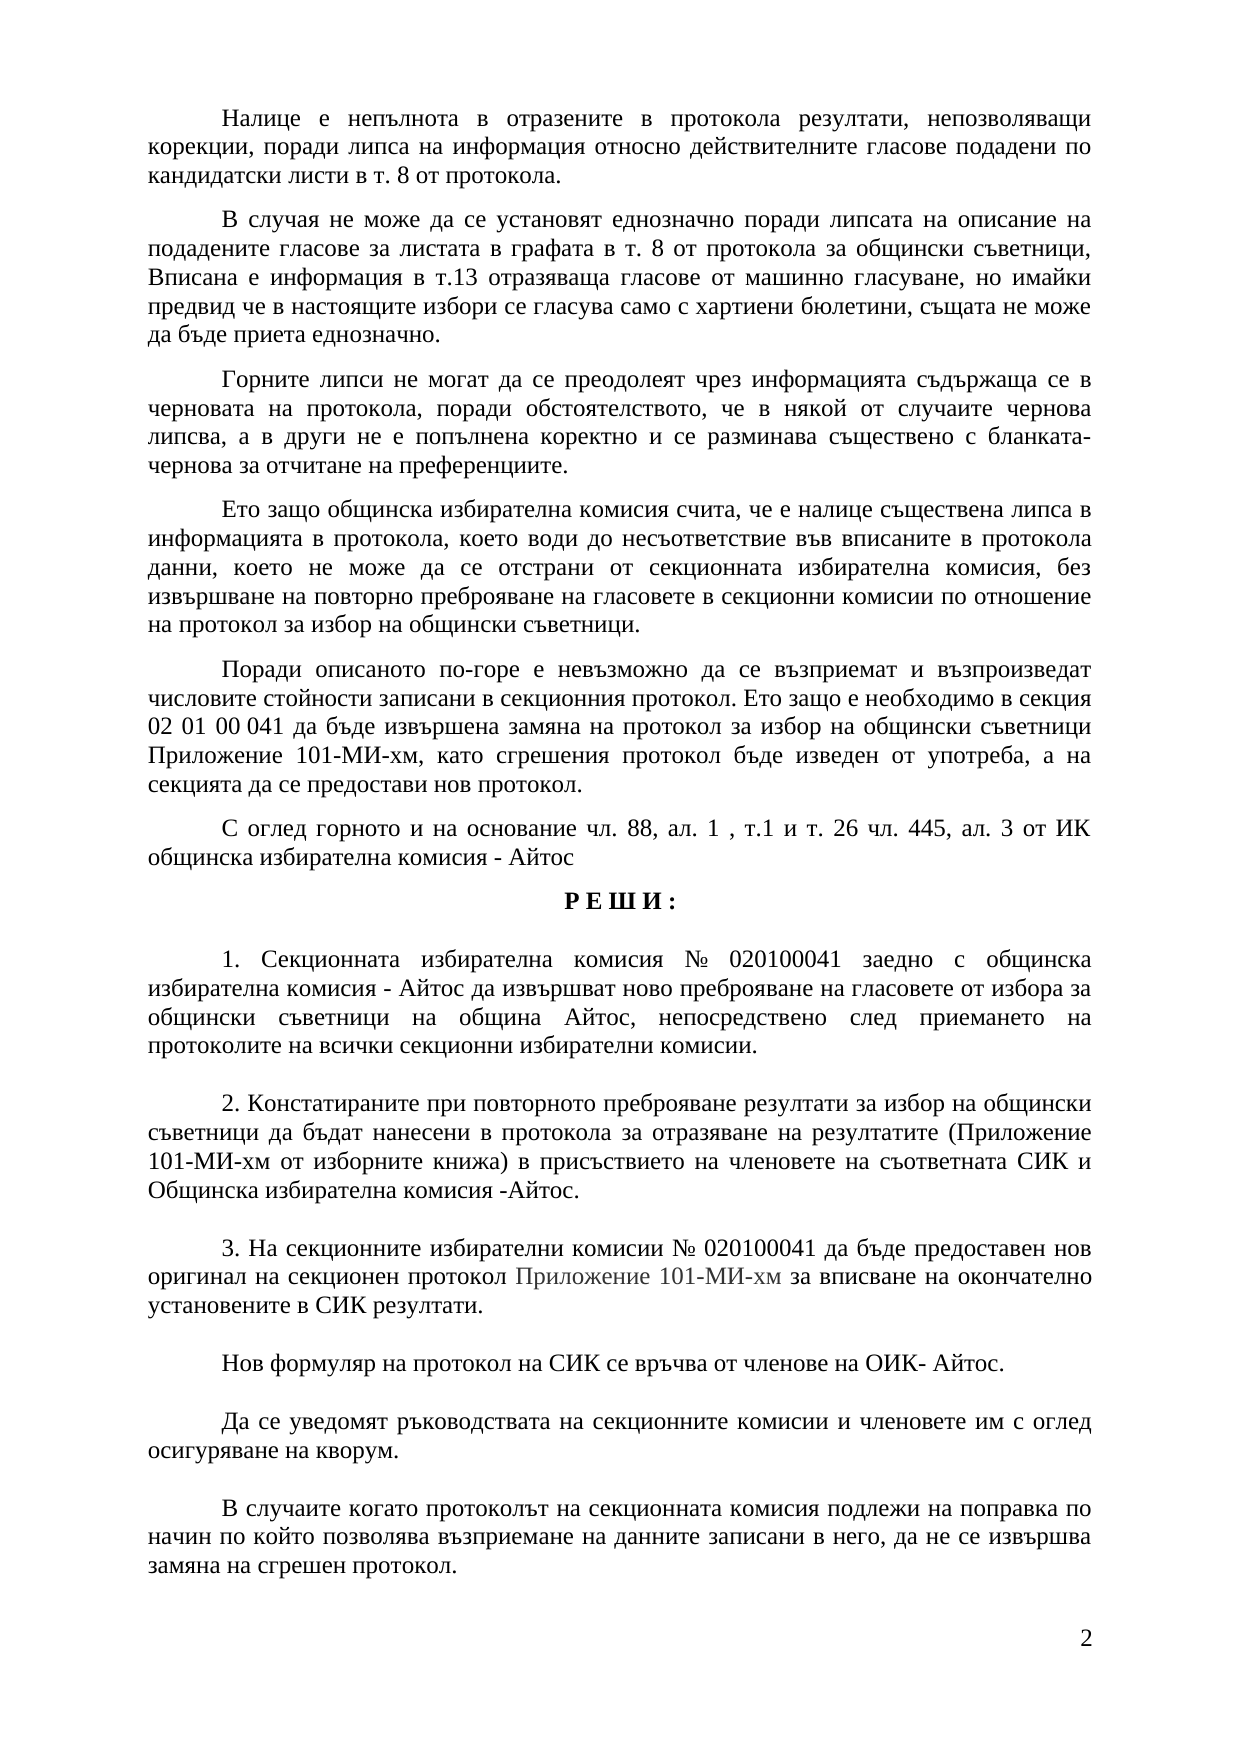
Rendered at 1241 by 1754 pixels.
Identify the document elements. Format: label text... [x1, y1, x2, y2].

text Да се уведомят ръководствата на секционните комисии и членовете им с оглед осигуряване на кворум. [148, 1406, 1092, 1463]
text 2. Констатираните при повторното преброяване резултати за избор на общински съветници да бъдат нанесени в протокола за отразяване на резултатите (Приложение 101-МИ-хм от изборните книжа) в присъствието на членовете на съответната СИК и Общинска избирателна комисия -Айтос. [148, 1088, 1092, 1203]
text 1. Секционната избирателна комисия № 020100041 заедно с общинска избирателна комисия - Айтос да извършват ново преброяване на гласовете от избора за общински съветници на община Айтос, непосредствено след приемането на протоколите на всички секционни избирателни комисии. [148, 944, 1092, 1059]
text С оглед горното и на основание чл. 88, ал. 1 , т.1 и т. 26 чл. 445, ал. 3 от ИК общинска избирателна комисия - Айтос [148, 813, 1092, 871]
text Р Е Ш И : [148, 886, 1092, 915]
text Поради описаното по-горе е невъзможно да се възприемат и възпроизведат числовите стойности записани в секционния протокол. Ето защо е необходимо в секция 02 01 00 041 да бъде извършена замяна на протокол за избор на общински съветници Приложение 101-МИ-хм, като сгрешения протокол бъде изведен от употреба, а на секцията да се предостави нов протокол. [148, 654, 1092, 798]
text В случая не може да се установят еднозначно поради липсата на описание на подадените гласове за листата в графата в т. 8 от протокола за общински съветници, Вписана е информация в т.13 отразяваща гласове от машинно гласуване, но имайки предвид че в настоящите избори се гласува само с хартиени бюлетини, същата не може да бъде приета еднозначно. [148, 204, 1092, 348]
text Налице е непълнота в отразените в протокола резултати, непозволяващи корекции, поради липса на информация относно действителните гласове подадени по кандидатски листи в т. 8 от протокола. [148, 103, 1092, 189]
text 3. На секционните избирателни комисии № 020100041 да бъде предоставен нов оригинал на секционен протокол Приложение 101-МИ-хм за вписване на окончателно установените в СИК резултати. [148, 1233, 1092, 1319]
text Нов формуляр на протокол на СИК се връчва от членове на ОИК- Айтос. [148, 1348, 1092, 1377]
text Горните липси не могат да се преодолеят чрез информацията съдържаща се в черновата на протокола, поради обстоятелството, че в някой от случаите чернова липсва, а в други не е попълнена коректно и се разминава съществено с бланката-чернова за отчитане на преференциите. [148, 364, 1092, 479]
text Ето защо общинска избирателна комисия счита, че е налице съществена липса в информацията в протокола, което води до несъответствие във вписаните в протокола данни, което не може да се отстрани от секционната избирателна комисия, без извършване на повторно преброяване на гласовете в секционни комисии по отношение на протокол за избор на общински съветници. [148, 494, 1092, 638]
text В случаите когато протоколът на секционната комисия подлежи на поправка по начин по който позволява възприемане на данните записани в него, да не се извършва замяна на сгрешен протокол. [148, 1493, 1092, 1579]
